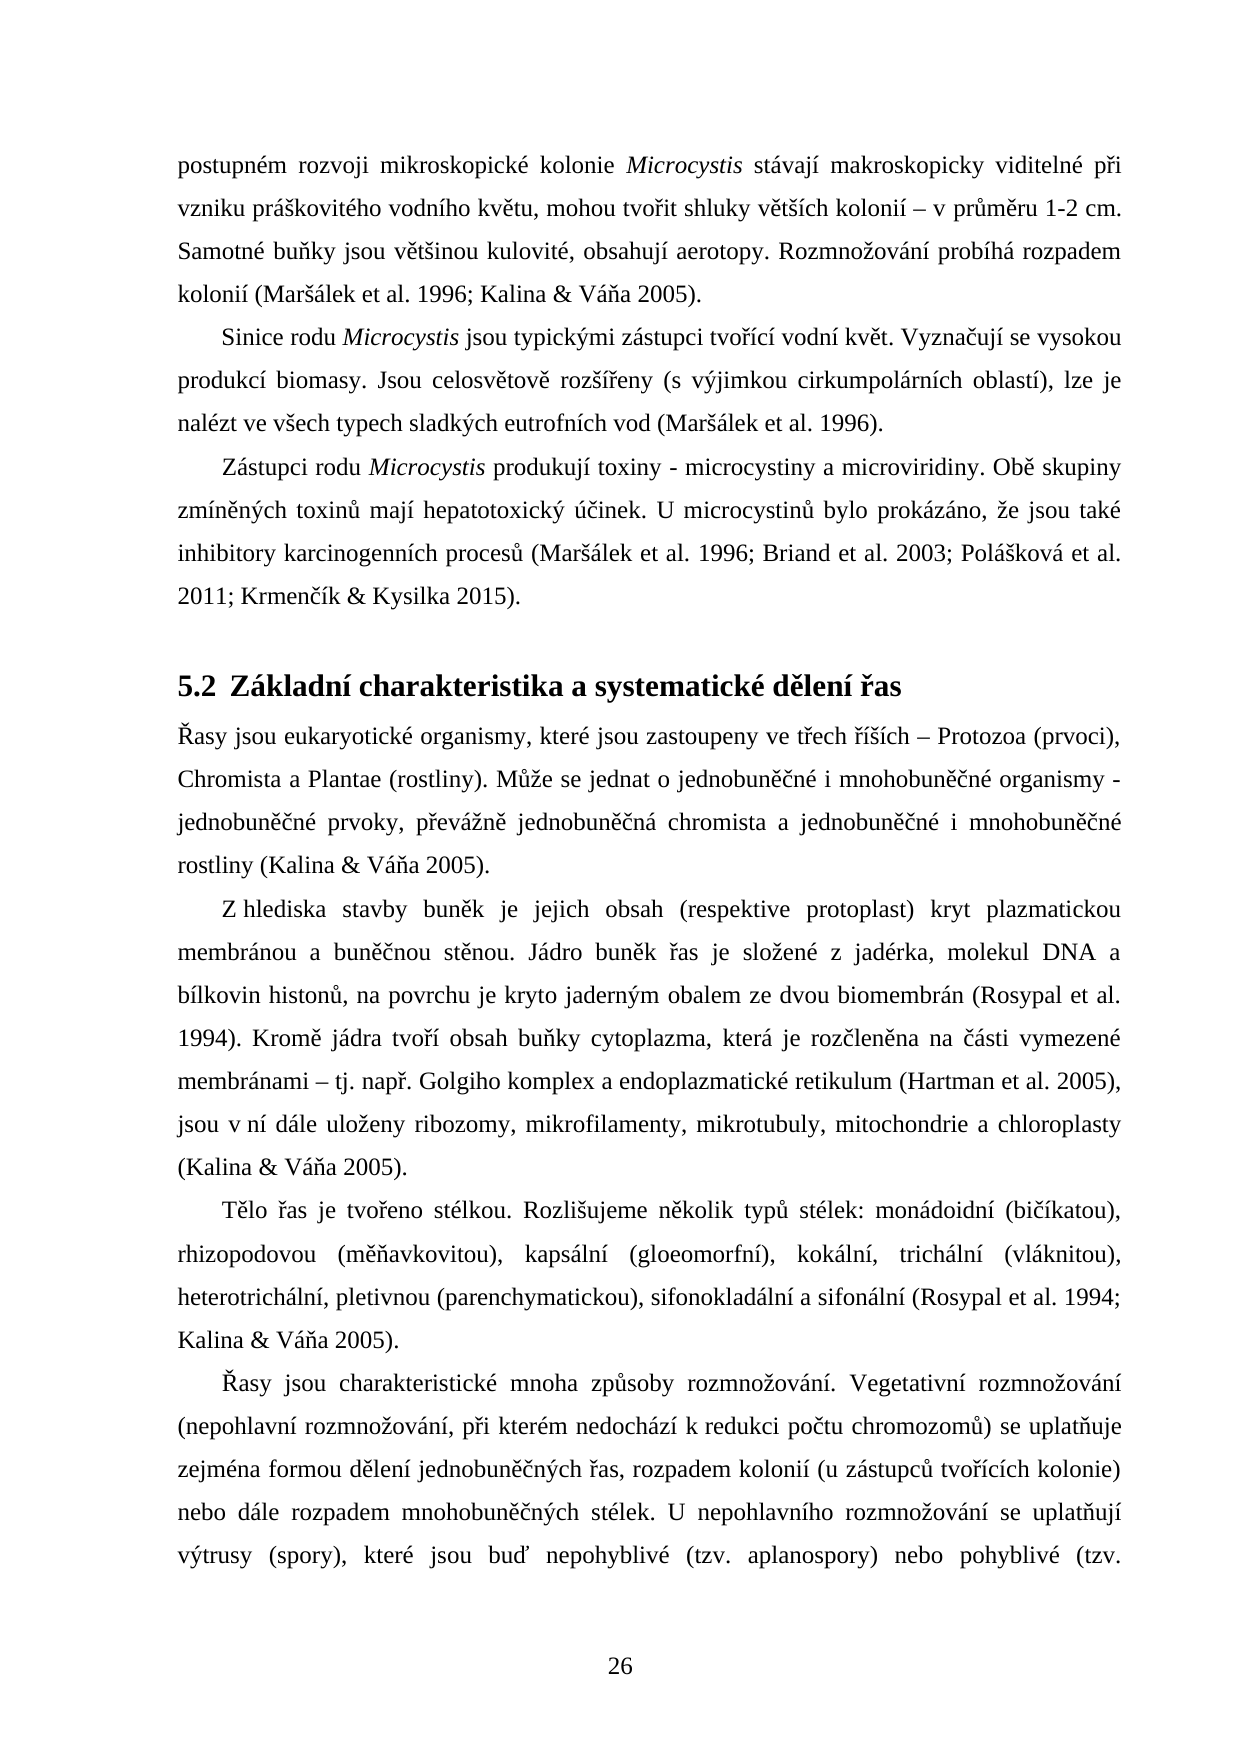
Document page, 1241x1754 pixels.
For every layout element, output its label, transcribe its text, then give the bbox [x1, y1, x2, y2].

text Z hlediska stavby buněk je jejich obsah (respektive protoplast) kryt plazmatickou membránou a buněčnou stěnou. Jádro buněk řas je složené z jadérka, molekul DNA a bílkovin histonů, na povrchu je kryto jaderným obalem ze dvou biomembrán (Rosypal et al. 1994). Kromě jádra tvoří obsah buňky cytoplazma, která je rozčleněna na části vymezené membránami – tj. např. Golgiho komplex a endoplazmatické retikulum (Hartman et al. 2005), jsou v ní dále uloženy ribozomy, mikrofilamenty, mikrotubuly, mitochondrie a chloroplasty (Kalina & Váňa 2005). [177, 894, 1122, 1181]
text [177, 150, 1122, 308]
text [177, 1368, 1122, 1569]
text Zástupci rodu Microcystis produkují toxiny - microcystiny a microviridiny. Obě skupiny zmíněných toxinů mají hepatotoxický účinek. U microcystinů bylo prokázáno, že jsou také inhibitory karcinogenních procesů (Maršálek et al. 1996; Briand et al. 2003; Polášková et al. 2011; Krmenčík & Kysilka 2015). [177, 452, 1122, 610]
text Sinice rodu Microcystis jsou typickými zástupci tvořící vodní květ. Vyznačují se vysokou produkcí biomasy. Jsou celosvětově rozšířeny (s výjimkou cirkumpolárních oblastí), lze je nalézt ve všech typech sladkých eutrofních vod (Maršálek et al. 1996). [177, 322, 1122, 437]
text Tělo řas je tvořeno stélkou. Rozlišujeme několik typů stélek: monádoidní (bičíkatou), rhizopodovou (měňavkovitou), kapsální (gloeomorfní), kokální, trichální (vláknitou), heterotrichální, pletivnou (parenchymatickou), sifonokladální a sifonální (Rosypal et al. 1994; Kalina & Váňa 2005). [177, 1196, 1122, 1354]
list Základní charakteristika a systematické dělení řas [177, 667, 1122, 703]
text Řasy jsou eukaryotické organismy, které jsou zastoupeny ve třech říších – Protozoa (prvoci), Chromista a Plantae (rostliny). Může se jednat o jednobuněčné i mnohobuněčné organismy - jednobuněčné prvoky, převážně jednobuněčná chromista a jednobuněčné i mnohobuněčné rostliny (Kalina & Váňa 2005). [177, 721, 1122, 879]
